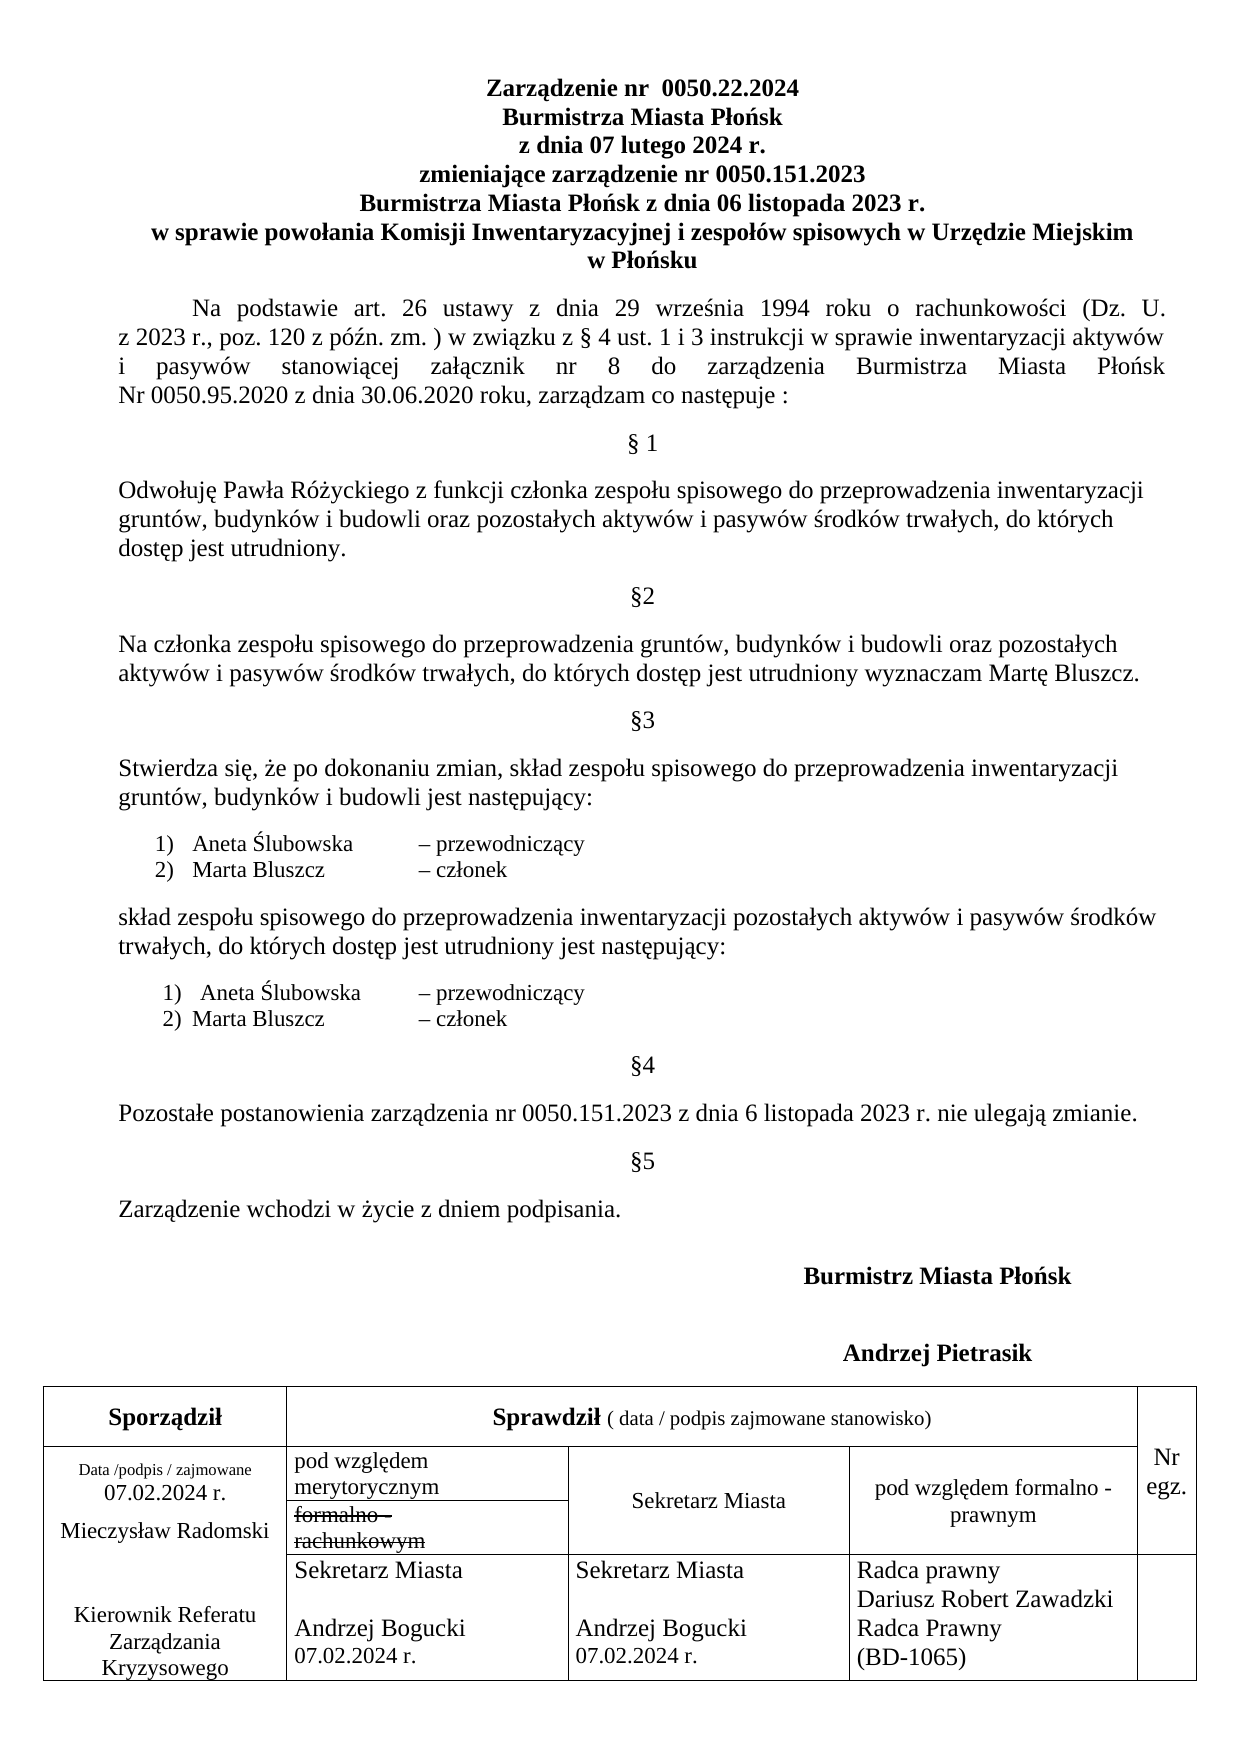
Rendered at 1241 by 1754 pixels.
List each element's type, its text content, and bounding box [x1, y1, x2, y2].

text Na członka zespołu spisowego do przeprowadzenia gruntów, budynków i budowli oraz pozostałych aktywów i pasywów środków trwałych, do których dostęp jest utrudniony wyznaczam Martę Bluszcz. [118, 629, 1167, 686]
text §3 [118, 706, 1167, 734]
table_header Sporządził [44, 1387, 286, 1446]
text Burmistrza Miasta Płońsk [118, 102, 1167, 131]
table_cell formalno - rachunkowym [287, 1501, 568, 1554]
text Stwierdza się, że po dokonaniu zmian, skład zespołu spisowego do przeprowadzenia inwentaryzacji gruntów, budynków i budowli jest następujący: [118, 753, 1167, 811]
table_cell Sekretarz Miasta Andrzej Bogucki 07.02.2024 r. [287, 1555, 568, 1680]
table_header Sprawdził ( data / podpis zajmowane stanowisko) [287, 1387, 1137, 1446]
text §2 [118, 581, 1167, 610]
table_cell Data /podpis / zajmowane 07.02.2024 r. Mieczysław Radomski Kierownik Referatu Zarządzania Kryzysowego [44, 1447, 286, 1680]
table_header Nr egz. [1138, 1387, 1196, 1554]
list Marta Bluszcz – członek [154, 857, 1167, 883]
text §5 [118, 1146, 1167, 1175]
table_cell [1138, 1555, 1196, 1680]
table_cell pod względem formalno - prawnym [850, 1447, 1137, 1554]
text w sprawie powołania Komisji Inwentaryzacyjnej i zespołów spisowych w Urzędzie Miejskim w Płońsku [118, 217, 1167, 274]
text z dnia 07 lutego 2024 r. [118, 131, 1167, 159]
table_cell Sekretarz Miasta Andrzej Bogucki 07.02.2024 r. [569, 1555, 849, 1680]
table_cell Radca prawny Dariusz Robert Zawadzki Radca Prawny (BD-1065) [850, 1555, 1137, 1680]
text Odwołuję Pawła Różyckiego z funkcji członka zespołu spisowego do przeprowadzenia inwentaryzacji gruntów, budynków i budowli oraz pozostałych aktywów i pasywów środków trwałych, do których dostęp jest utrudniony. [118, 476, 1167, 562]
table_cell Sekretarz Miasta [569, 1447, 849, 1554]
list Aneta Ślubowska – przewodniczący [154, 830, 1167, 857]
text Na podstawie art. 26 ustawy z dnia 29 września 1994 roku o rachunkowości (Dz. U. z 2023 r., poz. 120 z późn. zm. ) w związku z § 4 ust. 1 i 3 instrukcji w sprawie inwentaryzacji aktywów i pasywów stanowiącej załącznik nr 8 do zarządzenia Burmistrza Miasta Płońsk Nr 0050.95.2020 z dnia 30.06.2020 roku, zarządzam co następuje : [118, 293, 1167, 408]
text §4 [118, 1051, 1167, 1079]
text § 1 [118, 428, 1167, 456]
text Burmistrza Miasta Płońsk z dnia 06 listopada 2023 r. [118, 188, 1167, 217]
text Andrzej Pietrasik [708, 1338, 1167, 1367]
text Zarządzenie wchodzi w życie z dniem podpisania. [118, 1194, 1167, 1223]
list Aneta Ślubowska – przewodniczący [162, 979, 1167, 1005]
text Pozostałe postanowienia zarządzenia nr 0050.151.2023 z dnia 6 listopada 2023 r. nie ulegają zmianie. [118, 1098, 1167, 1127]
text zmieniające zarządzenie nr 0050.151.2023 [118, 159, 1167, 188]
text skład zespołu spisowego do przeprowadzenia inwentaryzacji pozostałych aktywów i pasywów środków trwałych, do których dostęp jest utrudniony jest następujący: [118, 902, 1167, 959]
text Zarządzenie nr 0050.22.2024 [118, 73, 1167, 102]
text Burmistrz Miasta Płońsk [708, 1261, 1167, 1290]
list Marta Bluszcz – członek [162, 1005, 1167, 1031]
table_cell pod względem merytorycznym [287, 1447, 568, 1500]
